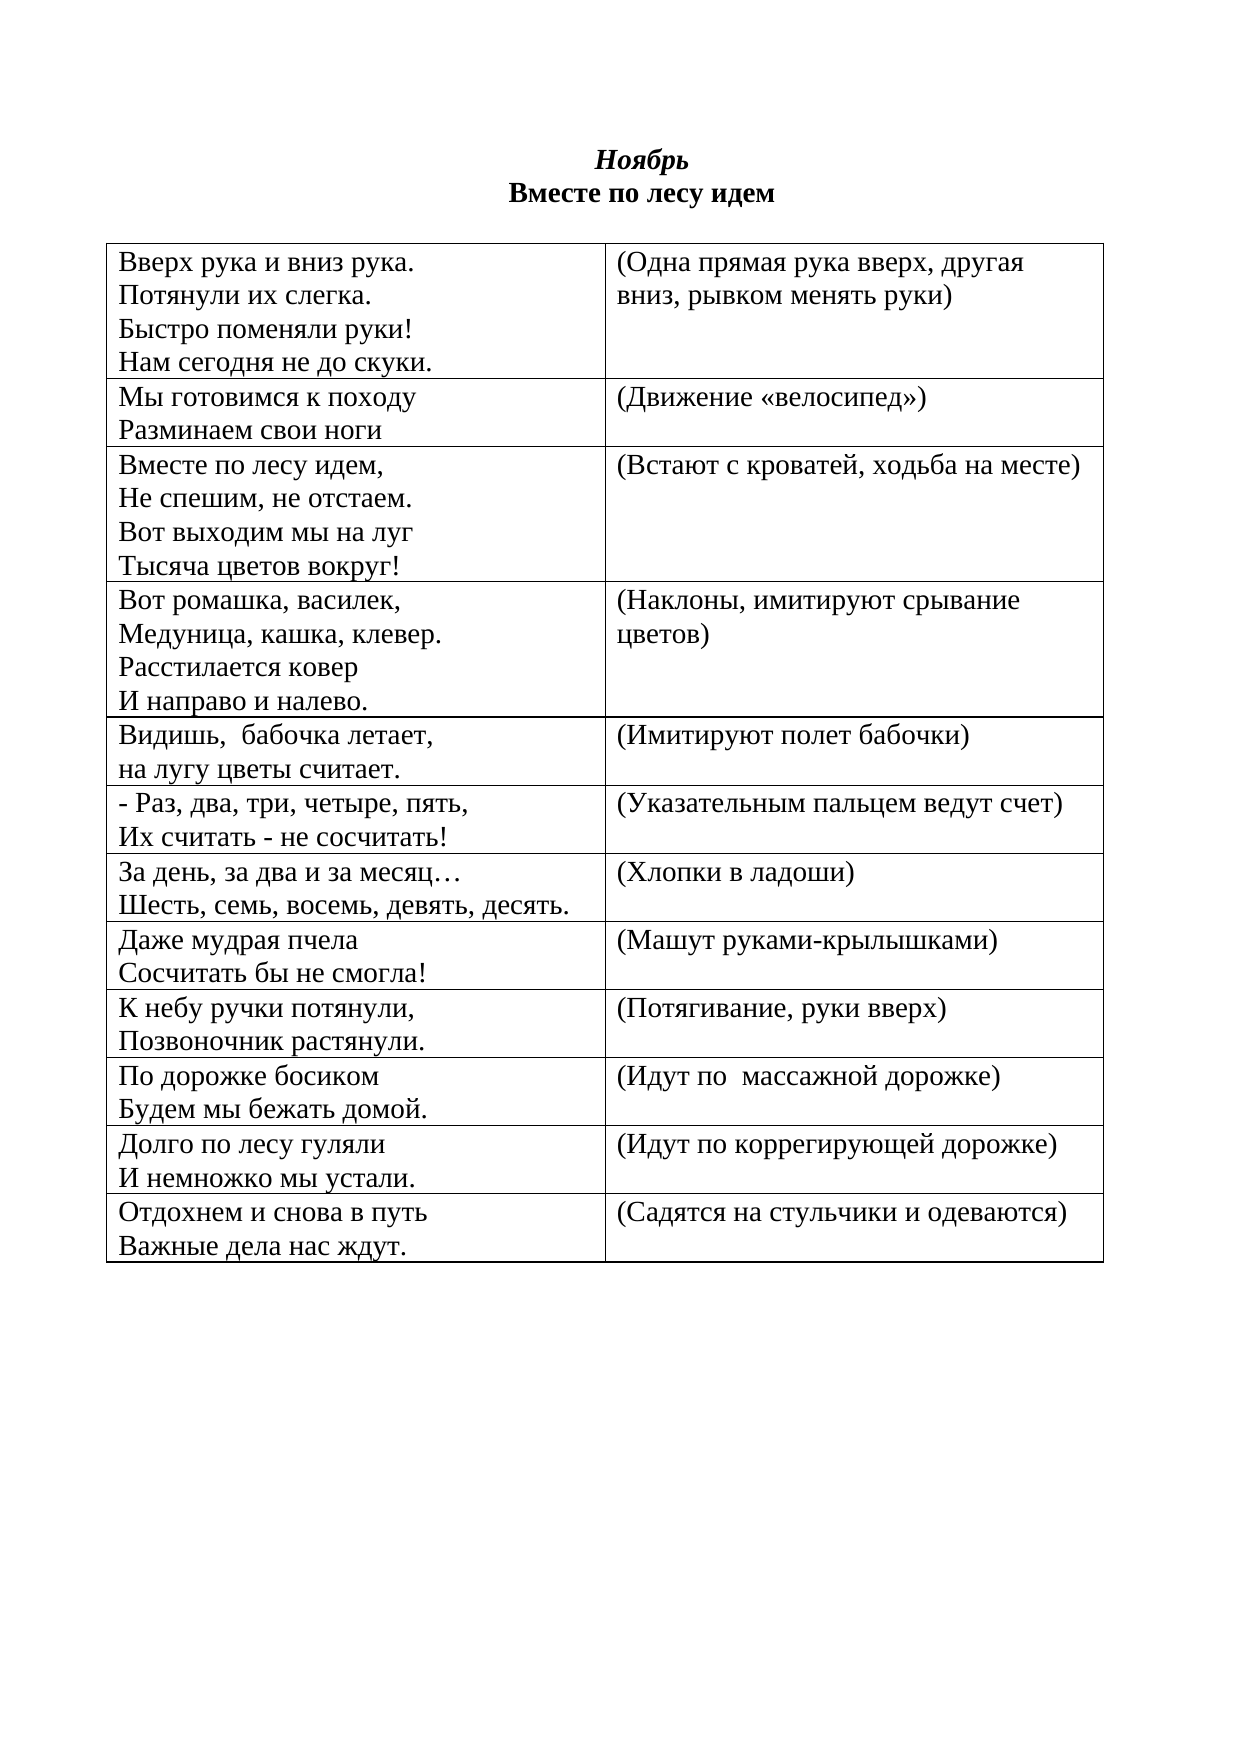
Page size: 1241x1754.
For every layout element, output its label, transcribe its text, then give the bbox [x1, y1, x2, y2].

text Вместе по лесу идем [118, 176, 1165, 209]
table_cell Вот ромашка, василек, Медуница, кашка, клевер. Расстилается ковер И направо и налево. [107, 582, 605, 716]
table_cell (Движение «велосипед») [606, 379, 1103, 446]
table_cell - Раз, два, три, четыре, пять, Их считать - не сосчитать! [107, 786, 605, 853]
table_cell (Имитируют полет бабочки) [606, 718, 1103, 784]
table_cell (Указательным пальцем ведут счет) [606, 786, 1103, 853]
table_cell Отдохнем и снова в путь Важные дела нас ждут. [107, 1194, 605, 1261]
table_cell (Идут по массажной дорожке) [606, 1058, 1103, 1125]
table_cell (Встают с кроватей, ходьба на месте) [606, 447, 1103, 581]
table_cell Долго по лесу гуляли И немножко мы устали. [107, 1126, 605, 1193]
text Ноябрь [118, 142, 1165, 176]
table_cell (Наклоны, имитируют срывание цветов) [606, 582, 1103, 716]
table_header Вверх рука и вниз рука. Потянули их слегка. Быстро поменяли руки! Нам сегодня не до скуки. [107, 244, 605, 378]
table_cell (Хлопки в ладоши) [606, 854, 1103, 921]
table_cell Видишь, бабочка летает, на лугу цветы считает. [107, 718, 605, 784]
table_cell Мы готовимся к походу Разминаем свои ноги [107, 379, 605, 446]
table_cell К небу ручки потянули, Позвоночник растянули. [107, 990, 605, 1057]
table_cell (Машут руками-крылышками) [606, 922, 1103, 989]
table_cell (Садятся на стульчики и одеваются) [606, 1194, 1103, 1261]
table_header (Одна прямая рука вверх, другая вниз, рывком менять руки) [606, 244, 1103, 378]
table_cell (Потягивание, руки вверх) [606, 990, 1103, 1057]
table_cell За день, за два и за месяц… Шесть, семь, восемь, девять, десять. [107, 854, 605, 921]
table_cell По дорожке босиком Будем мы бежать домой. [107, 1058, 605, 1125]
table_cell Вместе по лесу идем, Не спешим, не отстаем. Вот выходим мы на луг Тысяча цветов вокруг! [107, 447, 605, 581]
table_cell Даже мудрая пчела Сосчитать бы не смогла! [107, 922, 605, 989]
table_cell (Идут по коррегирующей дорожке) [606, 1126, 1103, 1193]
